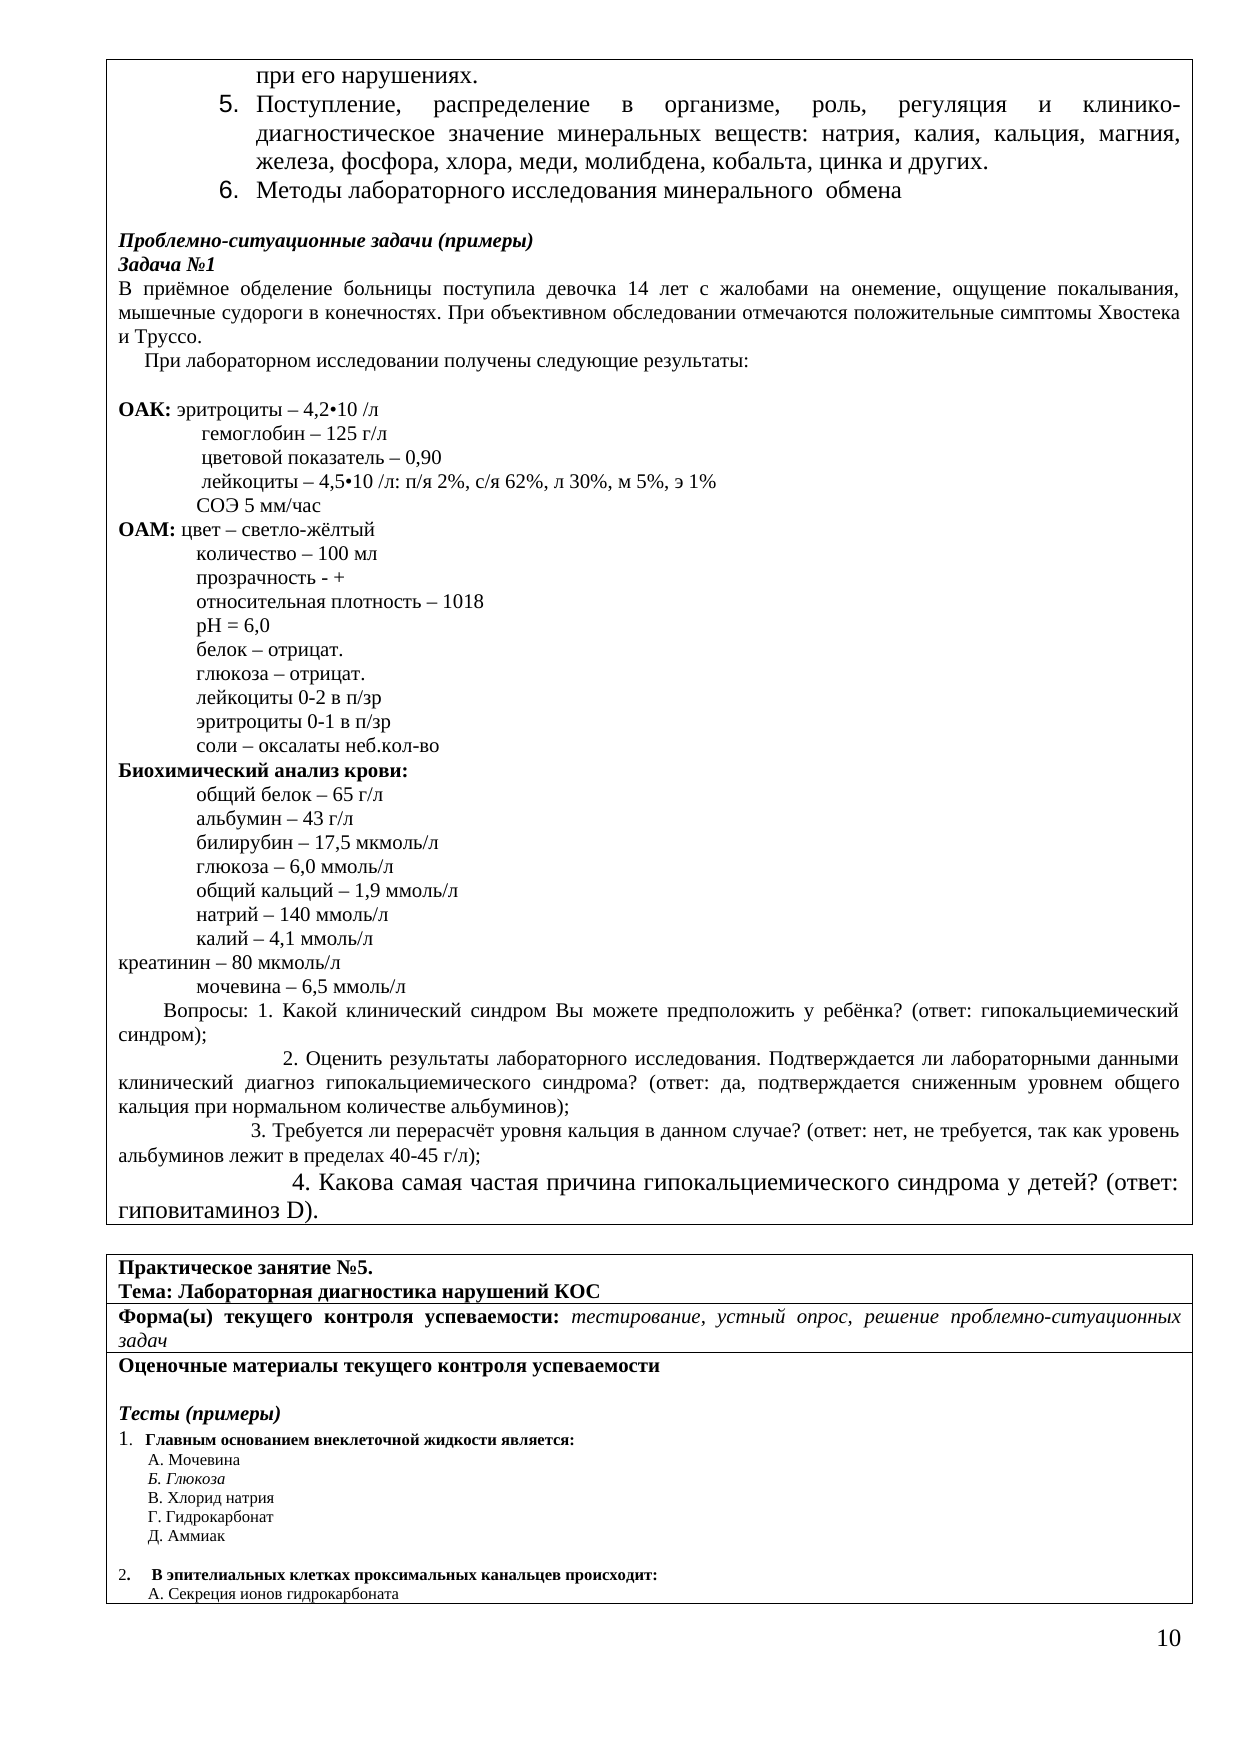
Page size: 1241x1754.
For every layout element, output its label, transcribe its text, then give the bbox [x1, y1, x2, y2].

table_header Практическое занятие №5. Тема: Лабораторная диагностика нарушений КОС [107, 1255, 1192, 1303]
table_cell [107, 60, 1192, 1224]
table_cell Форма(ы) текущего контроля успеваемости: тестирование, устный опрос, решение проблемно-ситуационных задач [107, 1304, 1192, 1352]
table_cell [107, 1353, 1192, 1603]
